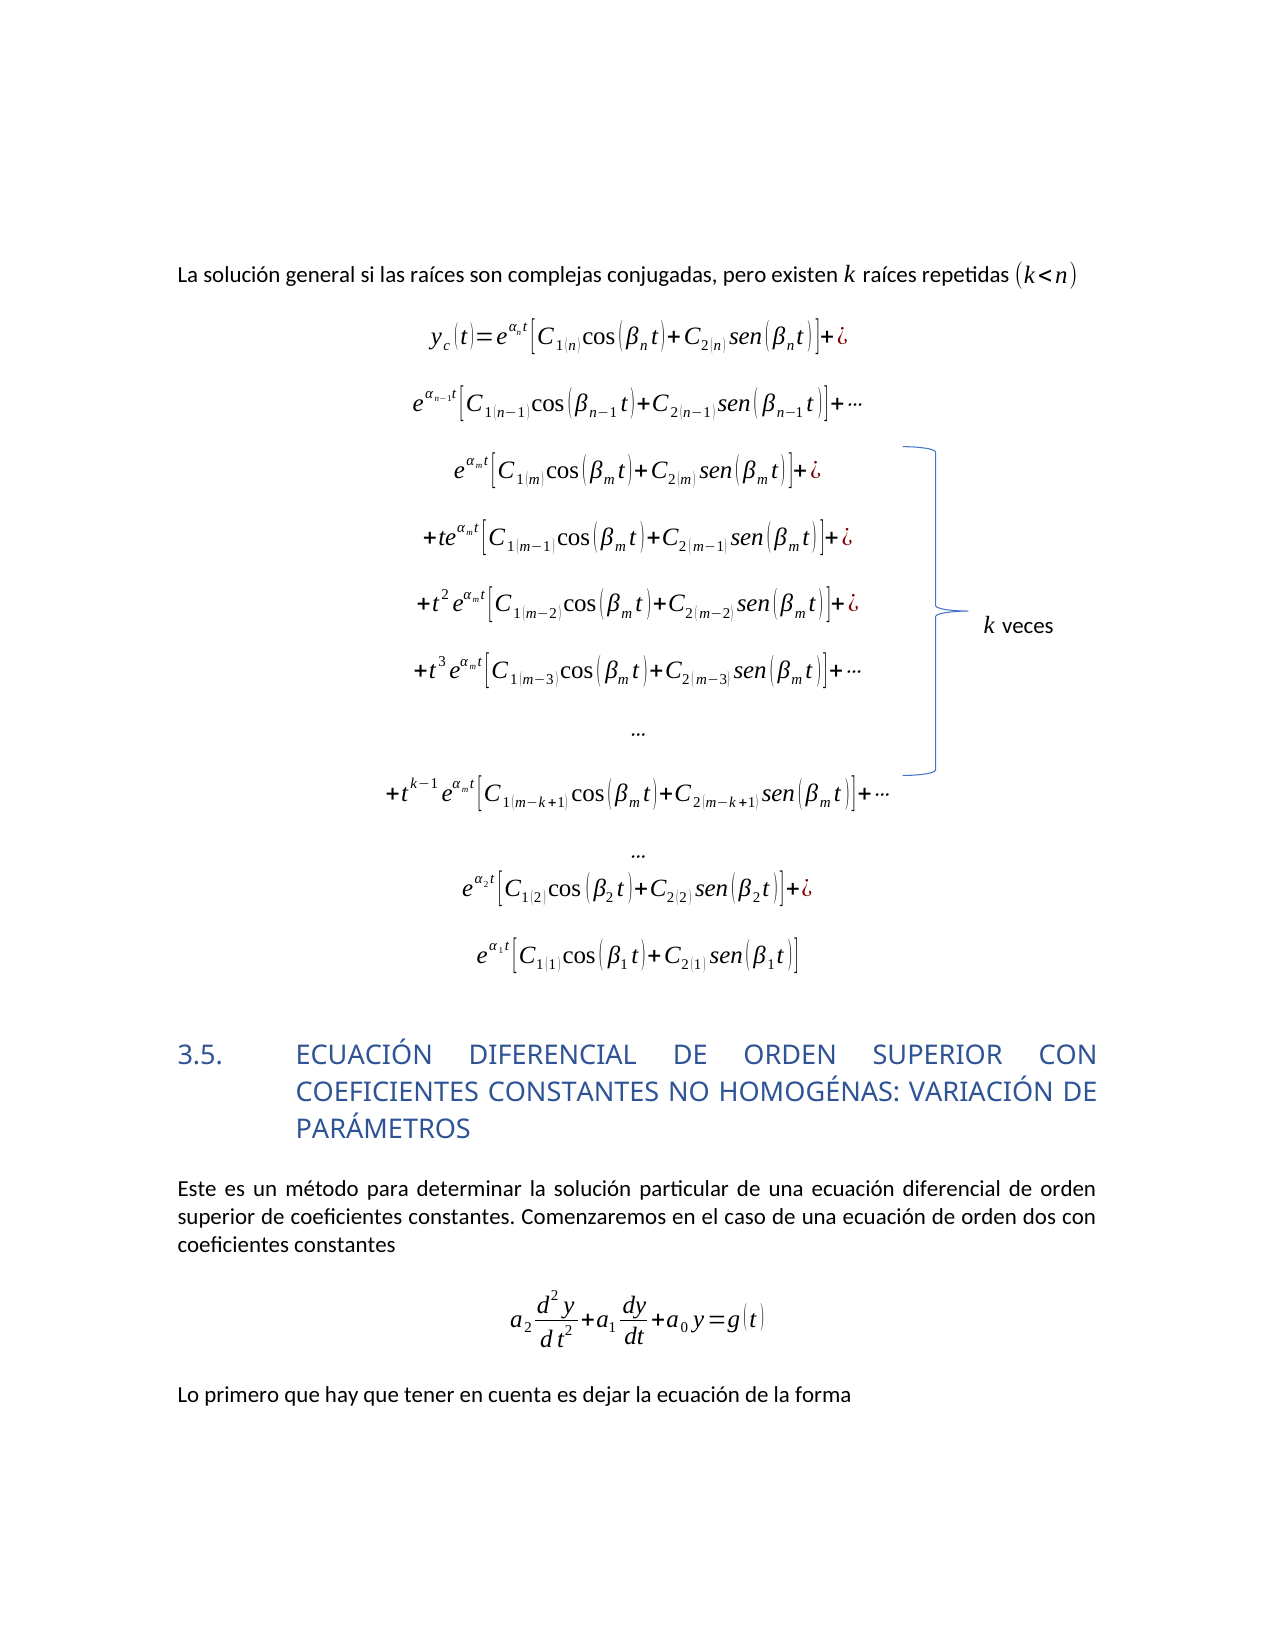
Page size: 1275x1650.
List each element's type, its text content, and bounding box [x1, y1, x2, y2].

text Lo primero que hay que tener en cuenta es dejar la ecuación de la forma [177, 1381, 1098, 1409]
text Este es un método para determinar la solución particular de una ecuación diferencial de orden superior de coeficientes constantes. Comenzaremos en el caso de una ecuación de orden dos con coeficientes constantes [177, 1174, 1098, 1258]
text La solución general si las raíces son complejas conjugadas, pero existen raíces repetidas [177, 260, 1098, 290]
list ECUACIÓN DIFERENCIAL DE ORDEN SUPERIOR CON COEFICIENTES CONSTANTES NO HOMOGÉNAS: VARIACIÓN DE PARÁMETROS [177, 1036, 1098, 1146]
